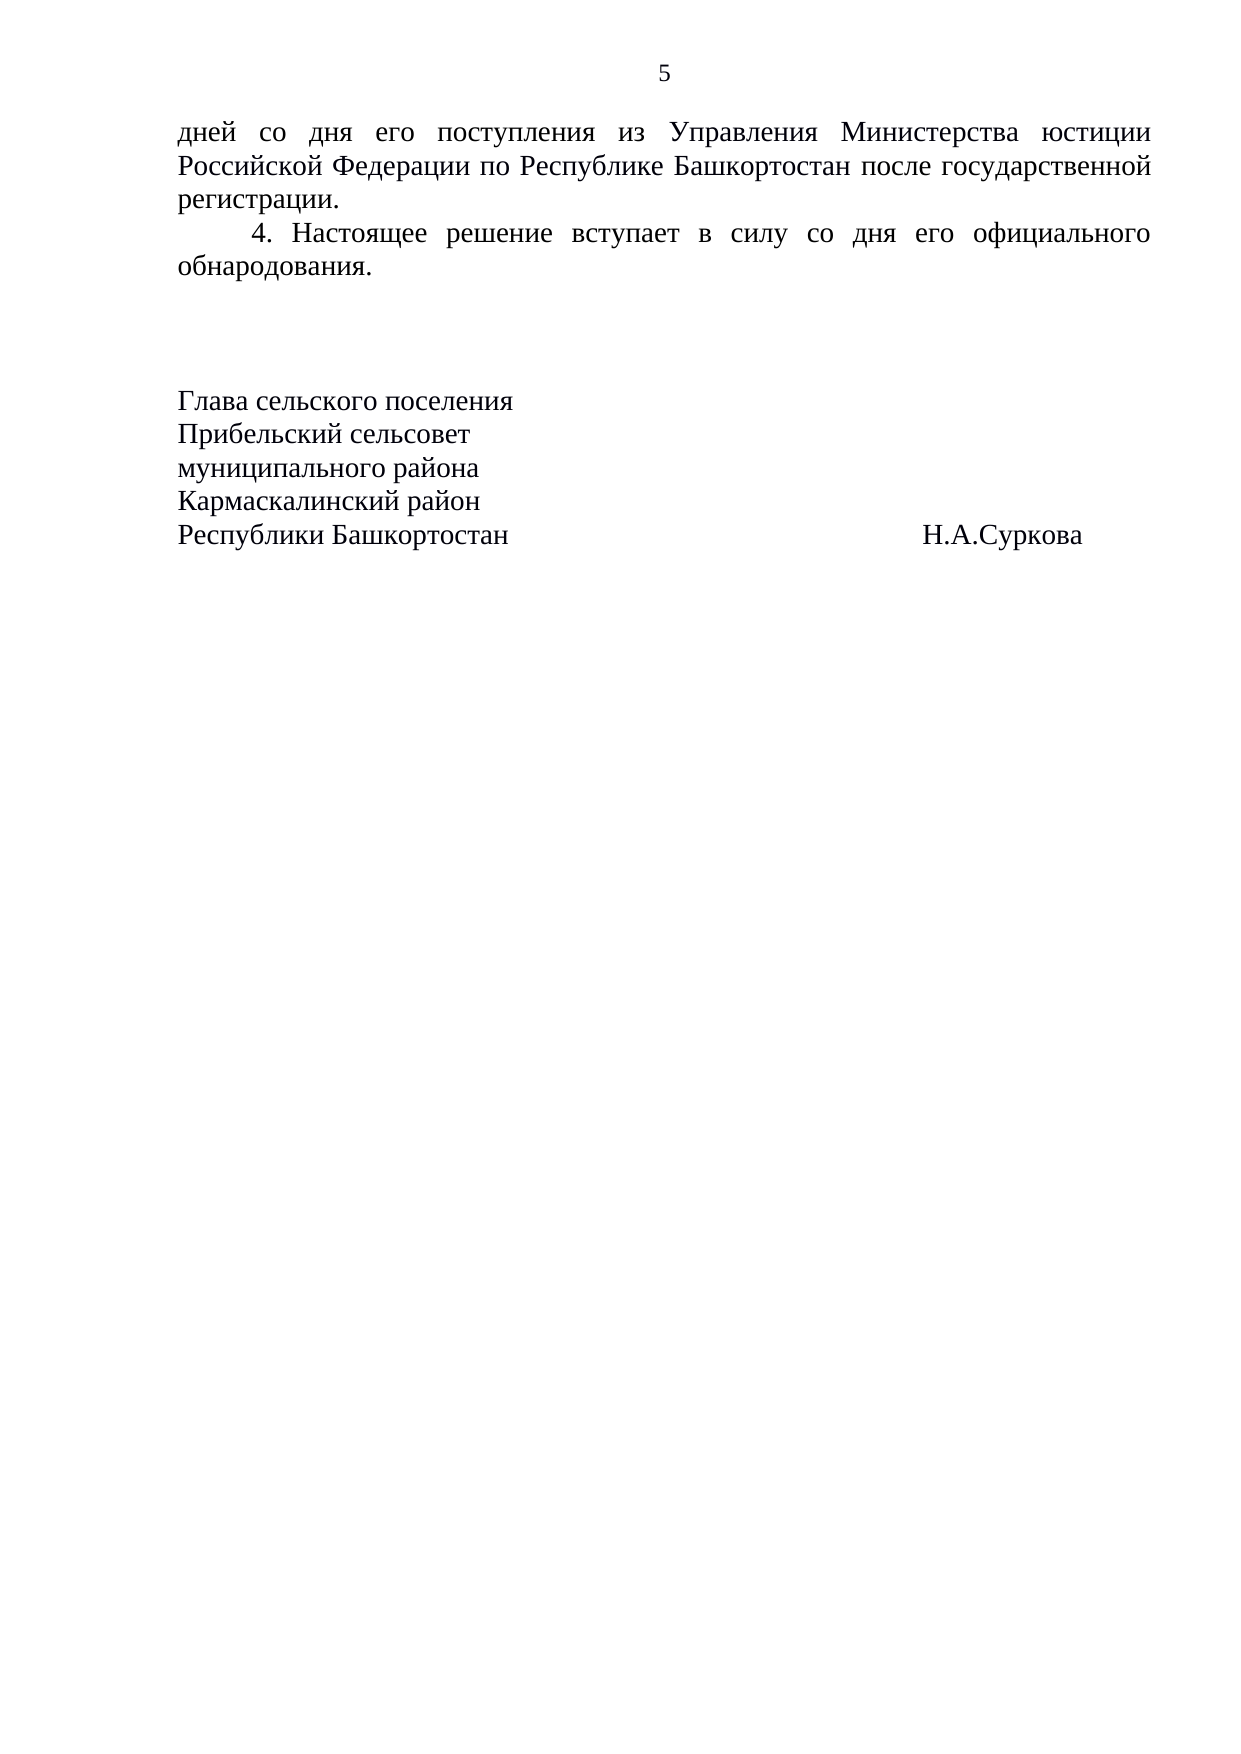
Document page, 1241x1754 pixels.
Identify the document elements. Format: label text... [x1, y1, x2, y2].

text 4. Настоящее решение вступает в силу со дня его официального обнародования. [177, 215, 1152, 282]
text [177, 114, 1152, 215]
text Прибельский сельсовет [177, 416, 1152, 450]
text муниципального района [177, 450, 1152, 483]
text Кармаскалинский район [177, 483, 1152, 517]
text Республики Башкортостан Н.А.Суркова [177, 517, 1152, 550]
text Глава сельского поселения [177, 383, 1152, 416]
